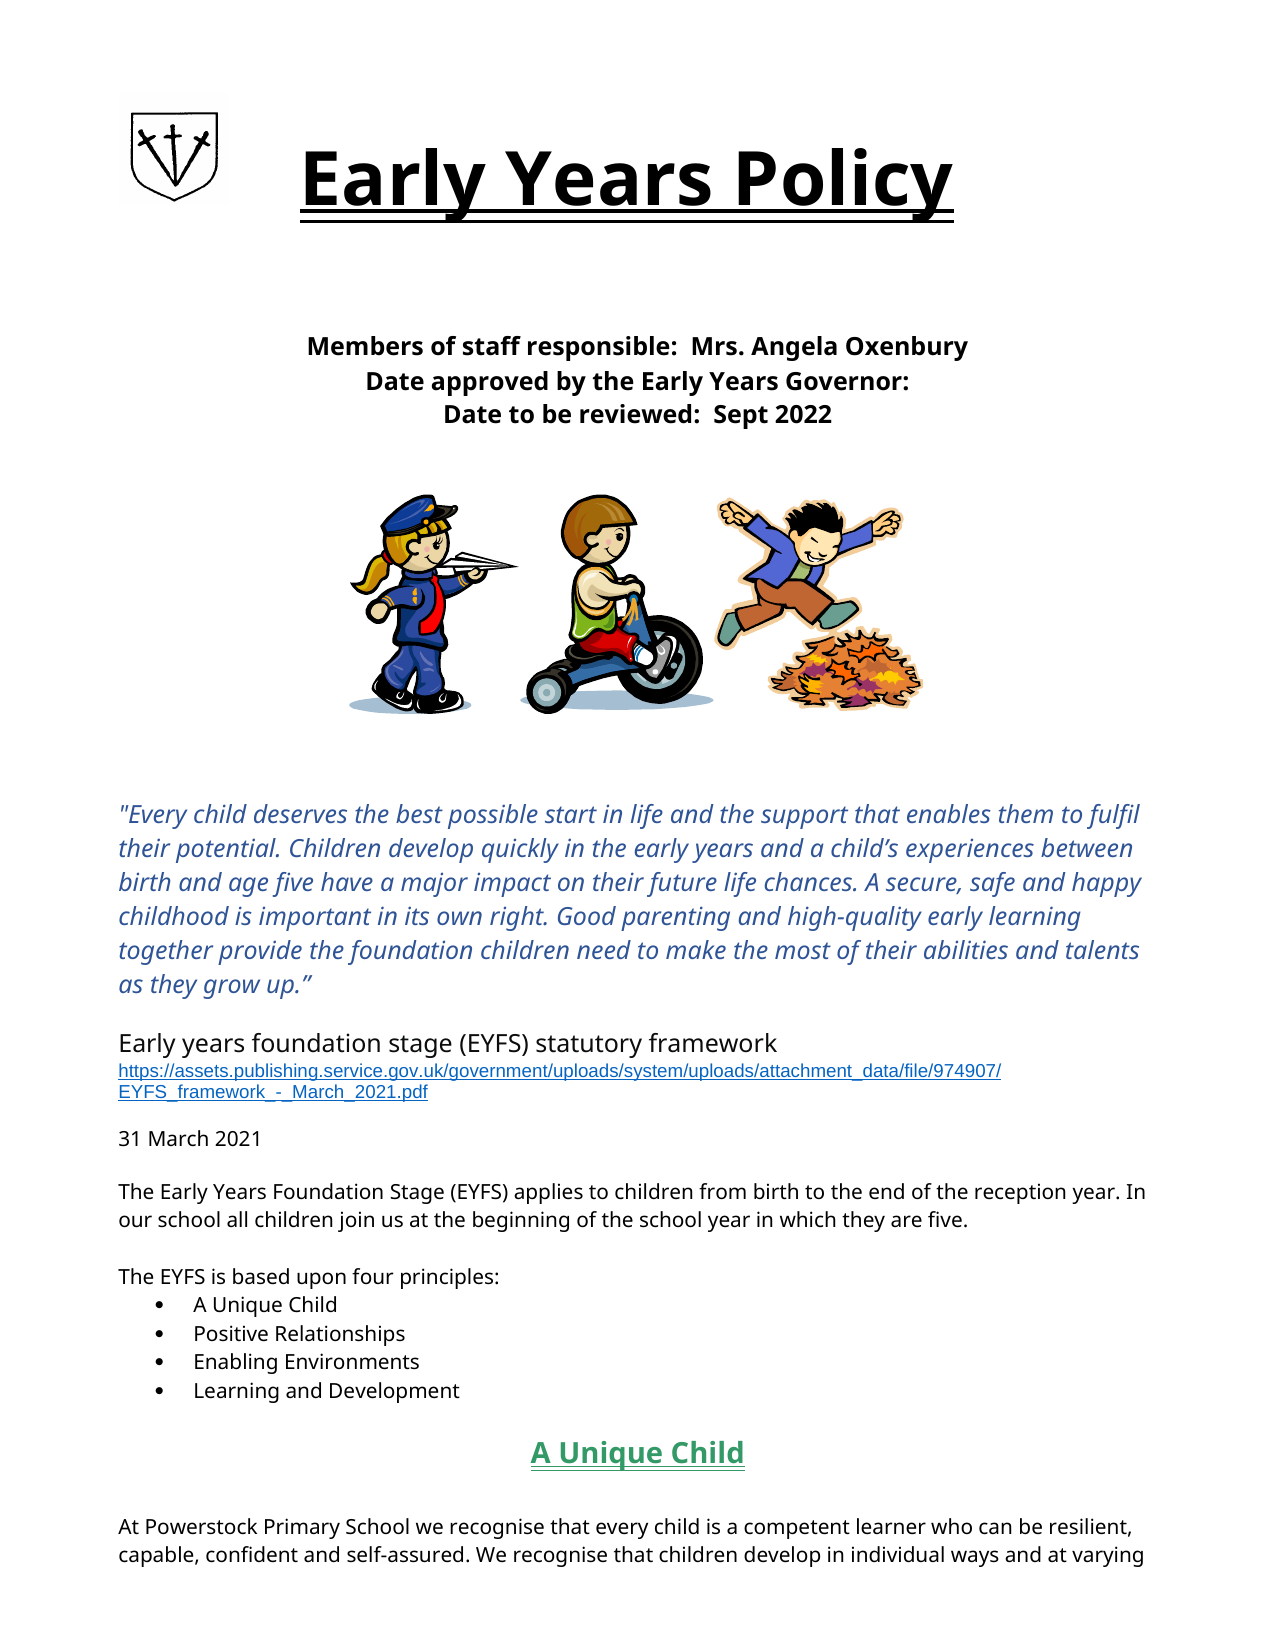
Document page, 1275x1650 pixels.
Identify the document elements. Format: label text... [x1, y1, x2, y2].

text 31 March 2021 [118, 1124, 1157, 1153]
text Date to be reviewed: Sept 2022 [118, 397, 1157, 431]
subtitle "Every child deserves the best possible start in life and the support that enables them to fulfil their potential. Children develop quickly in the early years and a child’s experiences between birth and age five have a major impact on their future life chances. A secure, safe and happy childhood is important in its own right. Good parenting and high-quality early learning together provide the foundation children need to make the most of their abilities and talents as they grow up.” [118, 796, 1157, 1001]
text Date approved by the Early Years Governor: [118, 363, 1157, 397]
text The EYFS is based upon four principles: [118, 1262, 1157, 1291]
text https://assets.publishing.service.gov.uk/government/uploads/system/uploads/attachment_data/file/974907/EYFS_framework_-_March_2021.pdf [118, 1060, 1157, 1103]
text The Early Years Foundation Stage (EYFS) applies to children from birth to the end of the reception year. In our school all children join us at the beginning of the school year in which they are five. [118, 1177, 1157, 1234]
picture [118, 93, 229, 205]
text Early Years Policy [118, 94, 1157, 227]
text A Unique Child [118, 1433, 1157, 1472]
list Enabling Environments [156, 1347, 1157, 1376]
list A Unique Child [156, 1291, 1157, 1319]
list Positive Relationships [156, 1319, 1157, 1347]
text Members of staff responsible: Mrs. Angela Oxenbury [118, 329, 1157, 363]
list Learning and Development [156, 1376, 1157, 1404]
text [118, 1512, 1157, 1569]
subtitle Early years foundation stage (EYFS) statutory framework [118, 1026, 1157, 1060]
